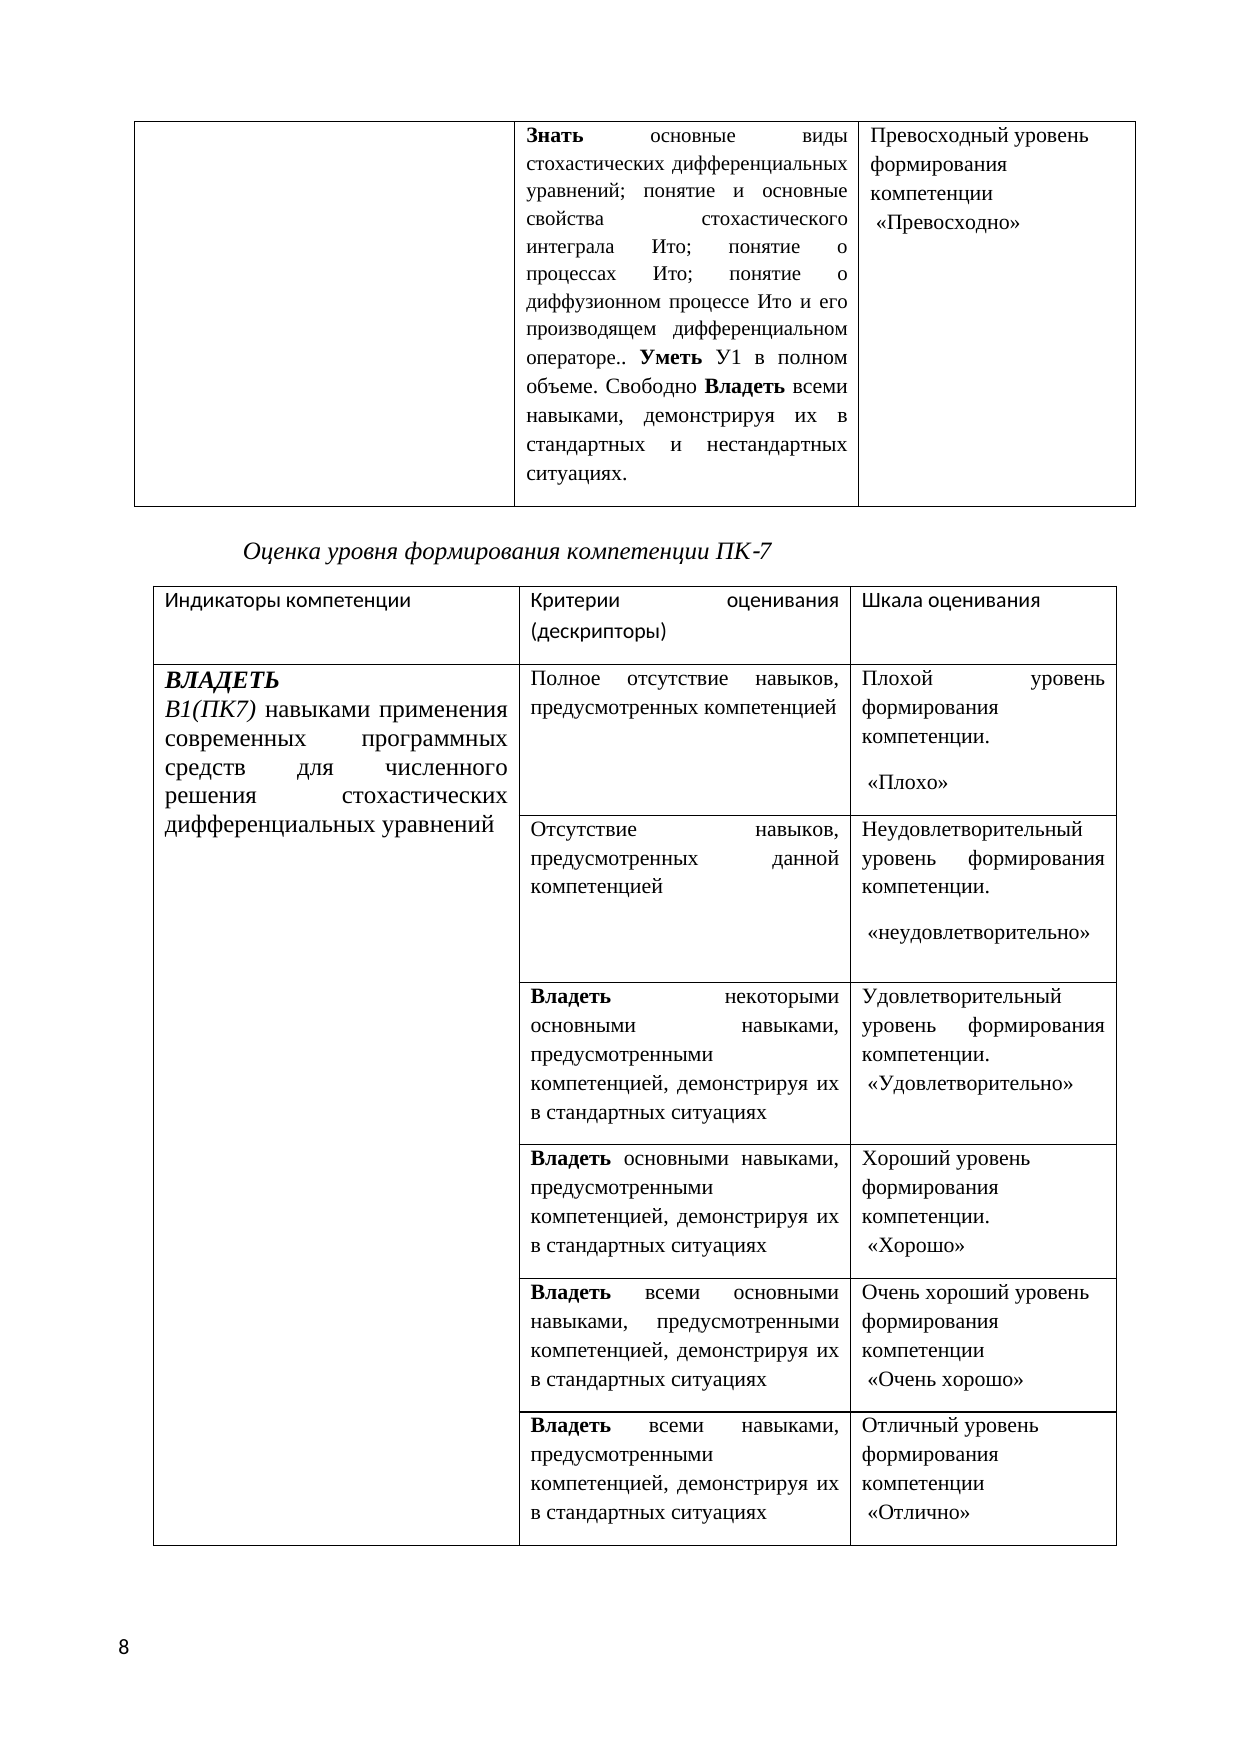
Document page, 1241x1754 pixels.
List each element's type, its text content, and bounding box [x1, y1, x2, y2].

table_cell Отсутствие навыков, предусмотренных данной компетенцией [520, 816, 850, 982]
table_cell Удовлетворительный уровень формирования компетенции. «Удовлетворительно» [851, 983, 1116, 1144]
table_cell Владеть всеми основными навыками, предусмотренными компетенцией, демонстрируя их в стандартных ситуациях [520, 1279, 850, 1411]
table_cell Неудовлетворительный уровень формирования компетенции. «неудовлетворительно» [851, 816, 1116, 982]
table_header Шкала оценивания [851, 587, 1116, 664]
table_cell Знать основные виды стохастических дифференциальных уравнений; понятие и основные свойства стохастического интеграла Ито; понятие о процессах Ито; понятие о диффузионном процессе Ито и его производящем дифференциальном операторе.. Уметь У1 в полном объеме. Свободно Владеть всеми навыками, демонстрируя их в стандартных и нестандартных ситуациях. [515, 122, 858, 506]
table_cell Очень хороший уровень формирования компетенции «Очень хорошо» [851, 1279, 1116, 1411]
table_header Критерии оценивания (дескрипторы) [520, 587, 850, 664]
table_cell ВЛАДЕТЬ В1(ПК7) навыками применения современных программных средств для численного решения стохастических дифференциальных уравнений [154, 665, 519, 1545]
table_cell Владеть некоторыми основными навыками, предусмотренными компетенцией, демонстрируя их в стандартных ситуациях [520, 983, 850, 1144]
table_cell Плохой уровень формирования компетенции. «Плохо» [851, 665, 1116, 814]
table_header Индикаторы компетенции [154, 587, 519, 664]
table_cell Владеть основными навыками, предусмотренными компетенцией, демонстрируя их в стандартных ситуациях [520, 1145, 850, 1278]
table_cell Владеть всеми навыками, предусмотренными компетенцией, демонстрируя их в стандартных ситуациях [520, 1413, 850, 1545]
list Оценка уровня формирования компетенции ПК‐7 [243, 534, 1152, 564]
table_cell Превосходный уровень формирования компетенции «Превосходно» [859, 122, 1135, 506]
table_cell Хороший уровень формирования компетенции. «Хорошо» [851, 1145, 1116, 1278]
table_cell Полное отсутствие навыков, предусмотренных компетенцией [520, 665, 850, 814]
table_cell Отличный уровень формирования компетенции «Отлично» [851, 1413, 1116, 1545]
